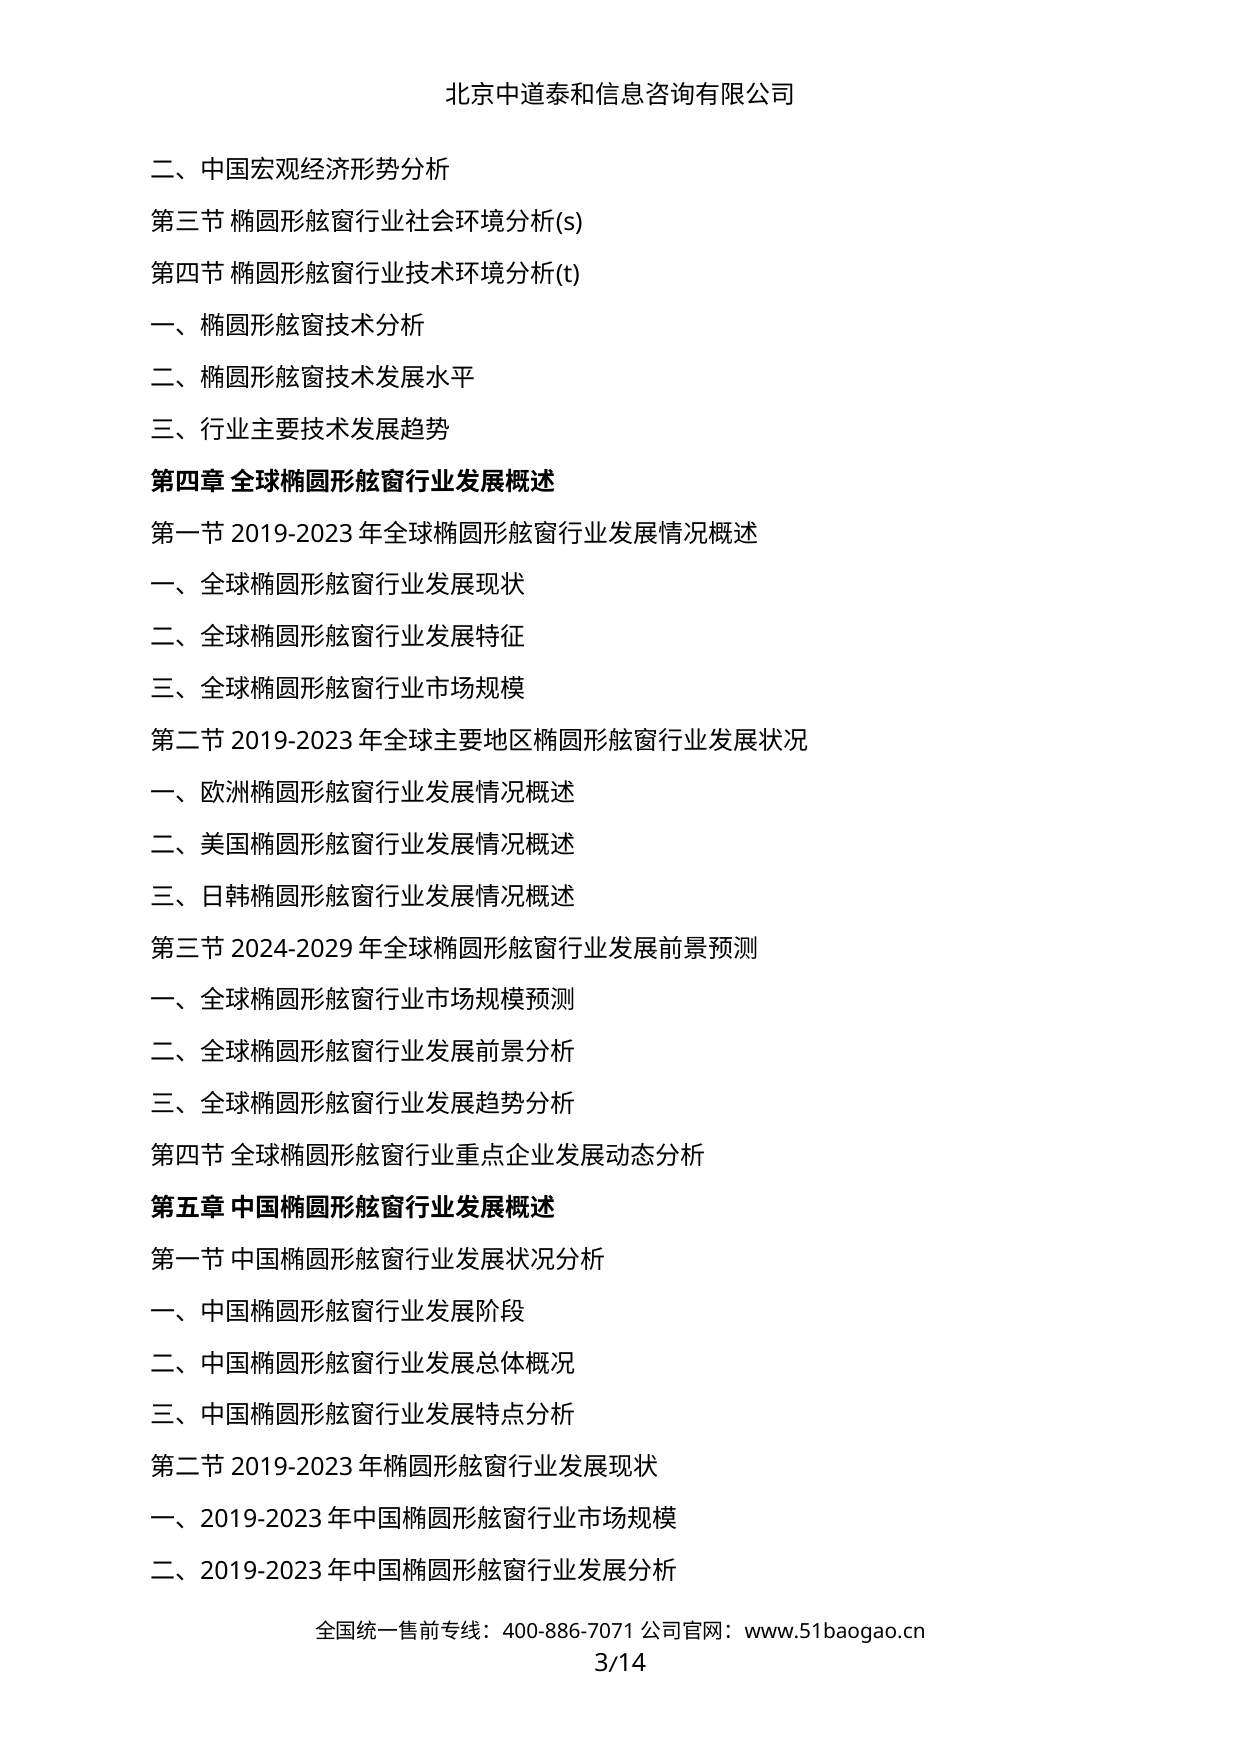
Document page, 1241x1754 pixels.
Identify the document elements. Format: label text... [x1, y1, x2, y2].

text 二、美国椭圆形舷窗行业发展情况概述 [150, 824, 1090, 861]
text 二、中国宏观经济形势分析 [150, 150, 1090, 186]
text 第三节 2024-2029年全球椭圆形舷窗行业发展前景预测 [150, 928, 1090, 964]
text 第一节 2019-2023年全球椭圆形舷窗行业发展情况概述 [150, 513, 1090, 549]
text 三、日韩椭圆形舷窗行业发展情况概述 [150, 876, 1090, 912]
text 第四节 椭圆形舷窗行业技术环境分析(t) [150, 254, 1090, 290]
text 一、中国椭圆形舷窗行业发展阶段 [150, 1291, 1090, 1327]
text 一、2019-2023年中国椭圆形舷窗行业市场规模 [150, 1499, 1090, 1535]
text 二、全球椭圆形舷窗行业发展前景分析 [150, 1032, 1090, 1068]
text 二、椭圆形舷窗技术发展水平 [150, 357, 1090, 394]
text 二、中国椭圆形舷窗行业发展总体概况 [150, 1343, 1090, 1379]
text 三、全球椭圆形舷窗行业发展趋势分析 [150, 1084, 1090, 1120]
text 二、全球椭圆形舷窗行业发展特征 [150, 617, 1090, 653]
text 第五章 中国椭圆形舷窗行业发展概述 [150, 1187, 1090, 1224]
text 第二节 2019-2023年椭圆形舷窗行业发展现状 [150, 1447, 1090, 1483]
text 第四章 全球椭圆形舷窗行业发展概述 [150, 461, 1090, 497]
text 三、行业主要技术发展趋势 [150, 409, 1090, 446]
text 第二节 2019-2023年全球主要地区椭圆形舷窗行业发展状况 [150, 721, 1090, 757]
text 一、全球椭圆形舷窗行业发展现状 [150, 565, 1090, 601]
text 一、全球椭圆形舷窗行业市场规模预测 [150, 980, 1090, 1016]
text 第三节 椭圆形舷窗行业社会环境分析(s) [150, 202, 1090, 238]
text 一、椭圆形舷窗技术分析 [150, 306, 1090, 342]
text 一、欧洲椭圆形舷窗行业发展情况概述 [150, 772, 1090, 809]
text 第一节 中国椭圆形舷窗行业发展状况分析 [150, 1239, 1090, 1276]
text 二、2019-2023年中国椭圆形舷窗行业发展分析 [150, 1551, 1090, 1587]
text 三、中国椭圆形舷窗行业发展特点分析 [150, 1395, 1090, 1431]
text 第四节 全球椭圆形舷窗行业重点企业发展动态分析 [150, 1136, 1090, 1172]
text 三、全球椭圆形舷窗行业市场规模 [150, 669, 1090, 705]
